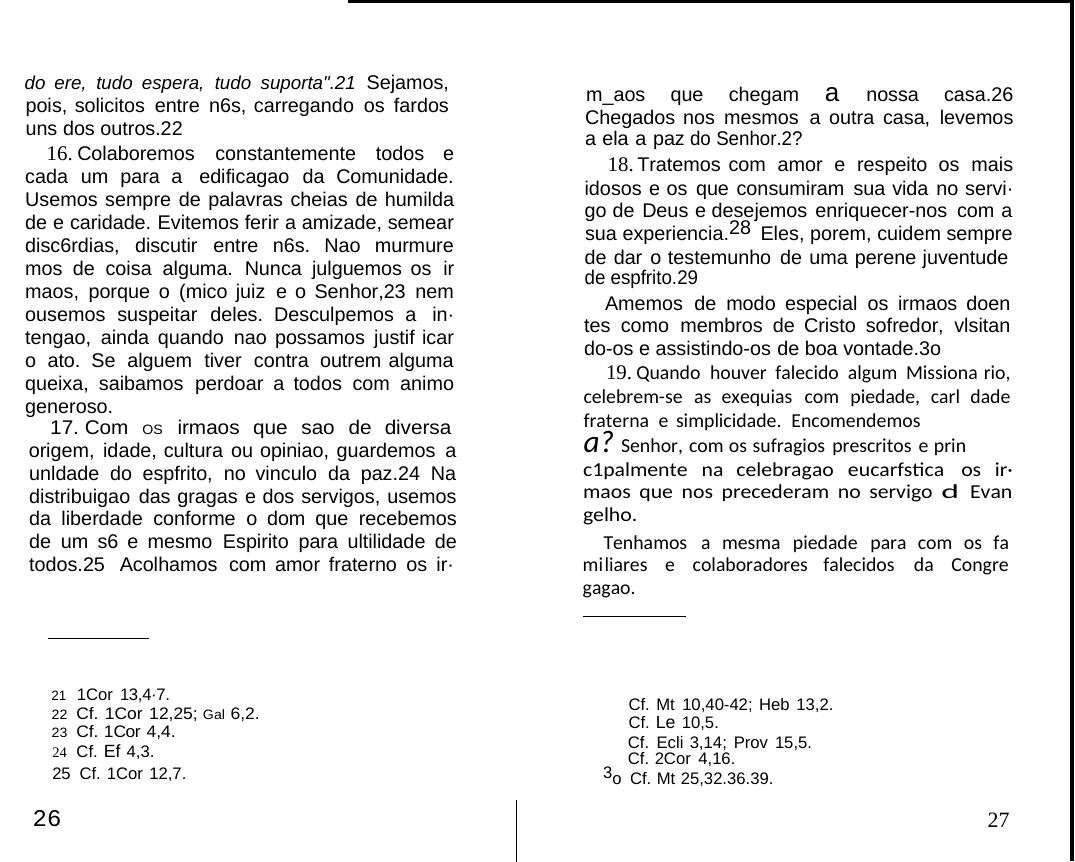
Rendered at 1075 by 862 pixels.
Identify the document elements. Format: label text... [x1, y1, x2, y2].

text 23 Cf. 1Cor 4,4. [51, 723, 261, 742]
list Colaboremos constantemente todos e cada um para a edificagao da Comunidade. Usemos sempre de palavras cheias de humilda­ de e caridade. Evitemos ferir a amizade, semear disc6rdias, discutir entre n6s. Nao murmure­ mos de coisa alguma. Nunca julguemos os ir­ maos, porque o (mico juiz e o Senhor,23 nem ousemos suspeitar deles. Desculpemos a in· tengao, ainda quando nao possamos justif icar o ato. Se alguem tiver contra outrem alguma queixa, saibamos perdoar a todos com animo generoso. [25, 141, 454, 417]
text sua experiencia.28 Eles, porem, cuidem sempre [584, 222, 1075, 245]
list Tratemos com amor e respeito os mais idosos e os que consumiram sua vida no servi· go de Deus e desejemos enriquecer-nos com a [584, 152, 1013, 222]
text c1palmente na celebragao eucarfstica os ir· maos que nos precederam no servigo d Evan­ gelho. [583, 458, 1013, 526]
text 25 Cf. 1Cor 12,7. [52, 764, 261, 783]
text de dar o testemunho de uma perene juventude de espfrito.29 [584, 248, 1008, 288]
text a? Senhor, com os sufragios prescritos e prin­ [583, 432, 1075, 458]
text Cf. Mt 10,40-42; Heb 13,2. [628, 696, 1075, 714]
list Quando houver falecido algum Missiona­ rio, celebrem-se as exequias com piedade, carl­ dade fraterna e simplicidade. Encomendemos [583, 360, 1010, 432]
text 17. Com OS irmaos que sao de diversa [28, 417, 456, 438]
text Cf. 2Cor 4,16. [628, 752, 1075, 767]
text 22 Cf. 1Cor 12,25; Gal 6,2. [51, 704, 261, 723]
text Tenhamos a mesma piedade para com os fa­ miliares e colaboradores falecidos da Congre­ gagao. [582, 531, 1009, 599]
text m_aos que chegam a nossa casa.26 Chegados nos mesmos a outra casa, levemos a ela a paz do Senhor.2? [585, 80, 1013, 149]
text origem, idade, cultura ou opiniao, guardemos a unldade do espfrito, no vinculo da paz.24 Na distribuigao das gragas e dos servigos, usemos da liberdade conforme o dom que recebemos de um s6 e mesmo Espirito para ultilidade de todos.25 Acolhamos com amor fraterno os ir· [28, 439, 456, 575]
text Cf. Le 10,5. [628, 714, 1075, 733]
text 26 27 [32, 806, 1075, 834]
text Cf. Ecli 3,14; Prov 15,5. [628, 734, 1075, 752]
text 3o Cf. Mt 25,32.36.39. [564, 767, 812, 789]
text Amemos de modo especial os irmaos doen­ tes como membros de Cristo sofredor, vlsitan­ do-os e assistindo-os de boa vontade.3o [584, 292, 1011, 359]
text 24 Cf. Ef 4,3. [52, 742, 261, 761]
text do ere, tudo espera, tudo suporta".21 Sejamos, pois, solicitos entre n6s, carregando os fardos uns dos outros.22 [24, 71, 449, 140]
text 21 1Cor 13,4·7. [51, 685, 261, 704]
